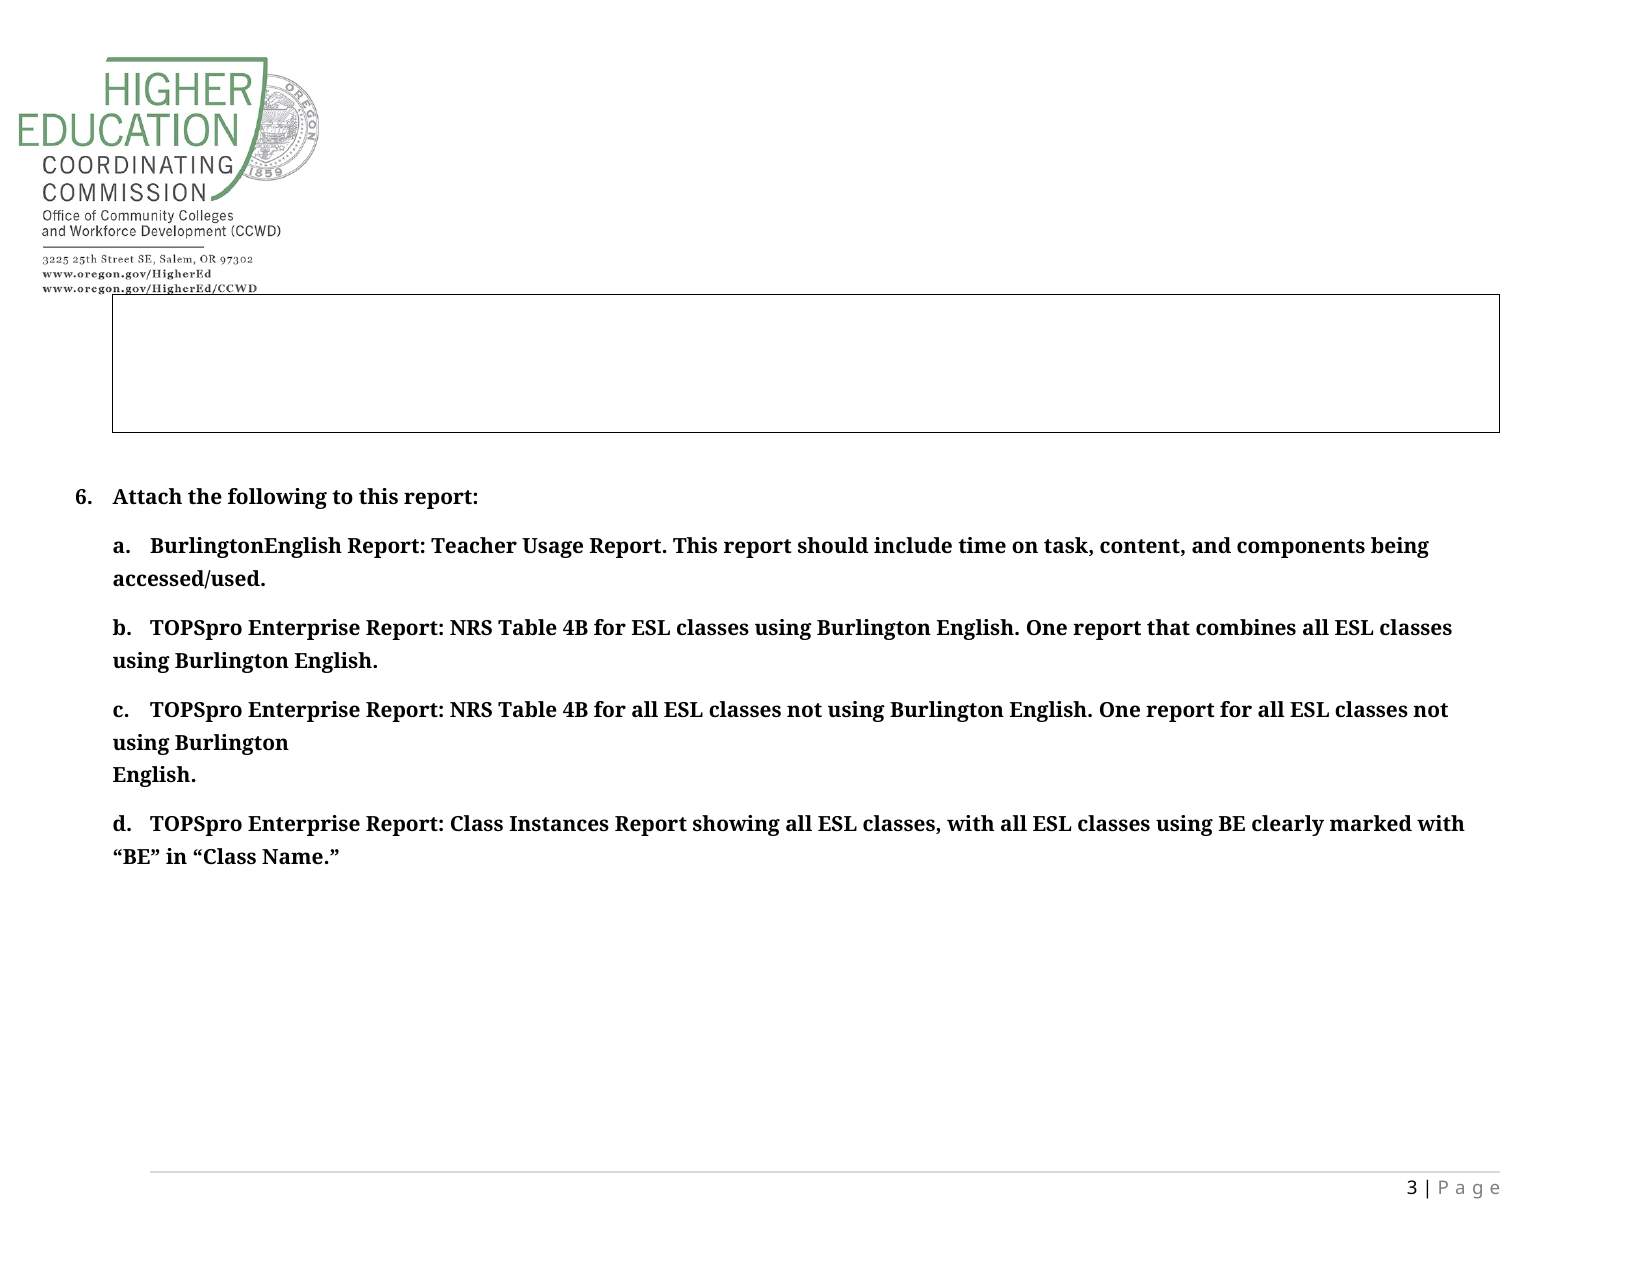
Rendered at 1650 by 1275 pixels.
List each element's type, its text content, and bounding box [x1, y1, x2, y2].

list TOPSpro Enterprise Report: Class Instances Report showing all ESL classes, with all ESL classes using BE clearly marked with “BE” in “Class Name.” [112, 809, 1500, 871]
list Attach the following to this report: [75, 482, 1500, 510]
picture [18, 57, 319, 295]
table_header [113, 295, 1499, 432]
list BurlingtonEnglish Report: Teacher Usage Report. This report should include time on task, content, and components being accessed/used. [112, 531, 1500, 592]
list TOPSpro Enterprise Report: NRS Table 4B for all ESL classes not using Burlington English. One report for all ESL classes not using Burlington English. [112, 695, 1500, 789]
list TOPSpro Enterprise Report: NRS Table 4B for ESL classes using Burlington English. One report that combines all ESL classes using Burlington English. [112, 613, 1500, 674]
